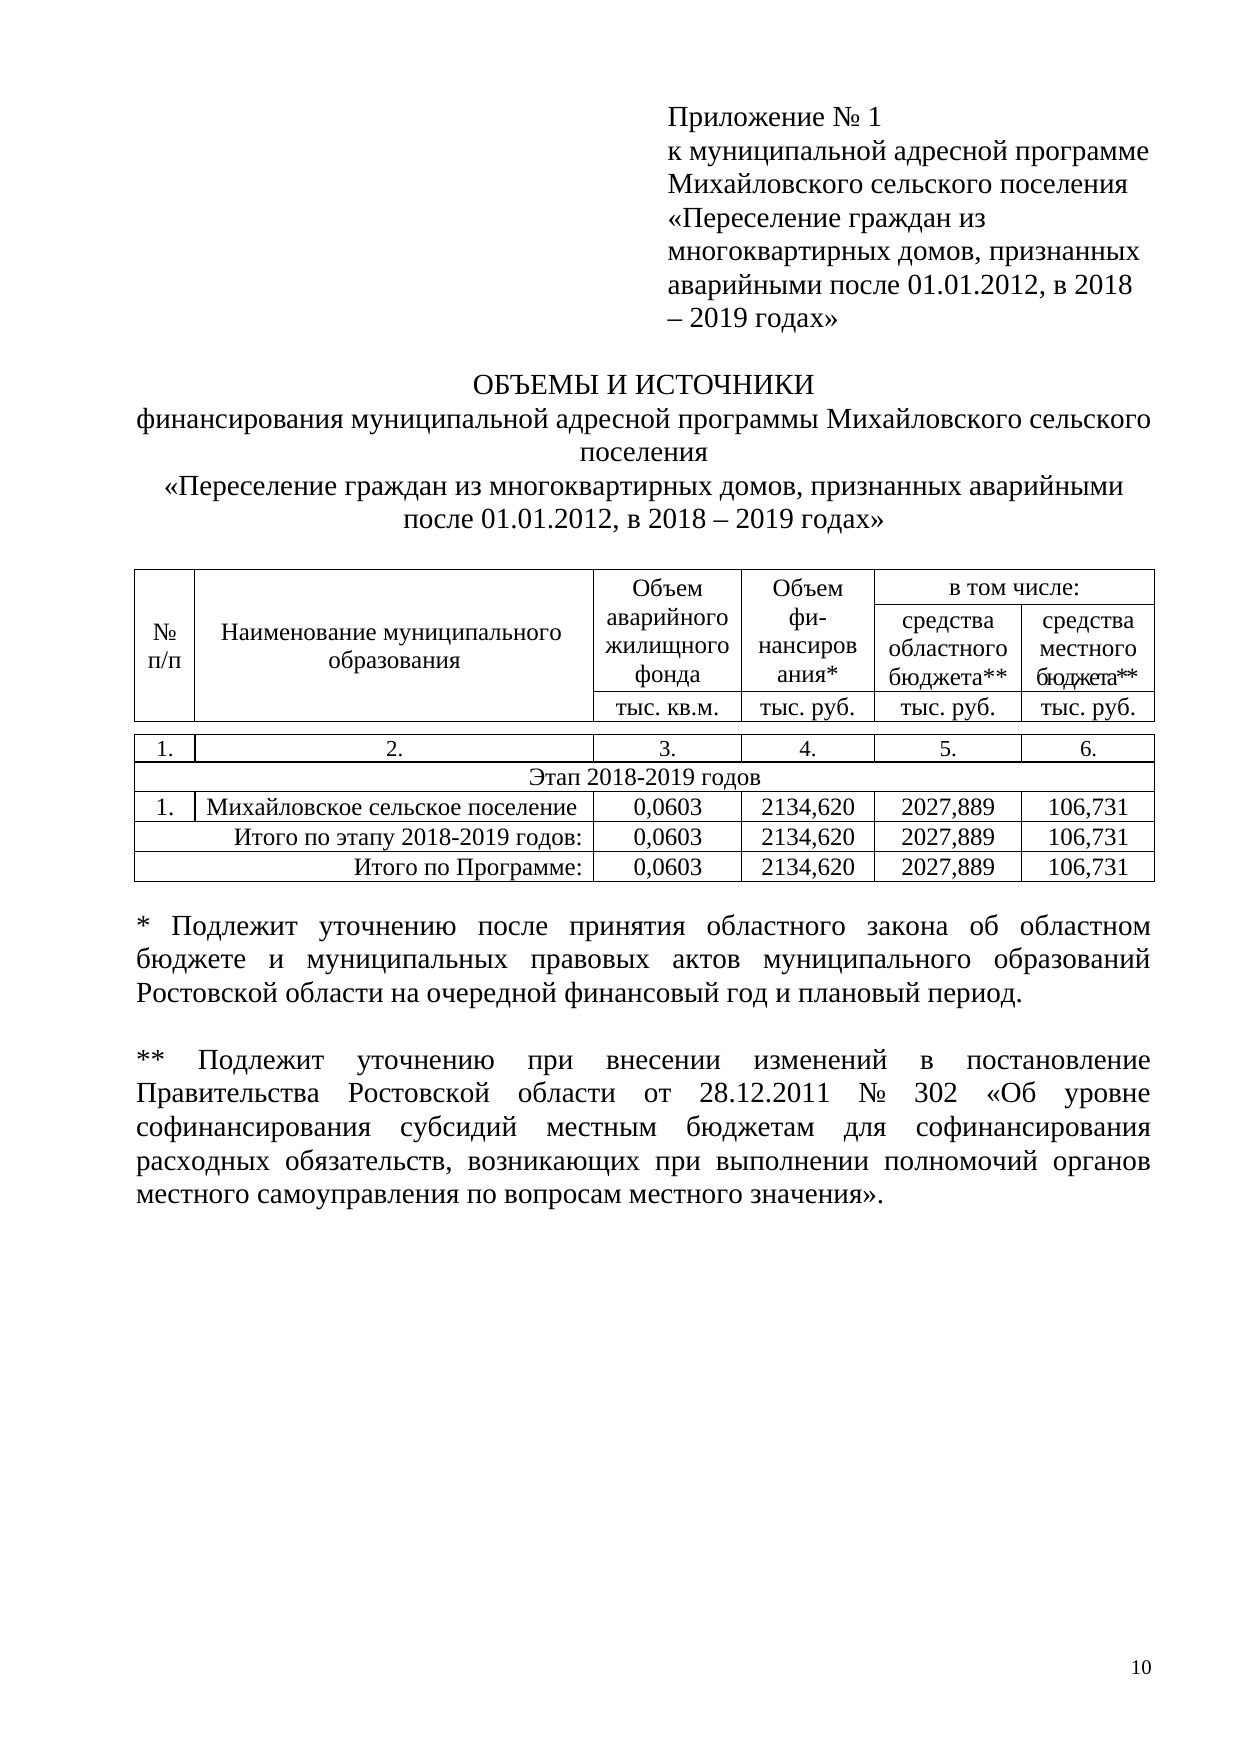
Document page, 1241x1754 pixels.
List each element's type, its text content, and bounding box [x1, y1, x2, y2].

table_header 5. [875, 735, 1021, 761]
table_header Объем финансирования* [742, 570, 874, 691]
table_cell 0,0603 [594, 822, 741, 851]
table_header № п/п [135, 570, 194, 721]
table_cell тыс. кв.м. [594, 692, 741, 721]
table_cell тыс. руб. [742, 692, 874, 721]
table_cell 2027,889 [875, 792, 1021, 821]
table_cell 106,731 [1022, 792, 1154, 821]
table_cell 2027,889 [875, 822, 1021, 851]
text ОБЪЕМЫ И ИСТОЧНИКИ [136, 367, 1152, 401]
table_header 6. [1022, 735, 1154, 761]
table_cell Итого по Программе: [135, 852, 593, 881]
table_header в том числе: [875, 570, 1154, 603]
table_cell средства местного бюджета** [1022, 605, 1154, 691]
text ** Подлежит уточнению при внесении изменений в постановление Правительства Ростовской области от 28.12.2011 № 302 «Об уровне софинансирования субсидий местным бюджетам для софинансирования расходных обязательств, возникающих при выполнении полномочий органов местного самоуправления по вопросам местного значения». [136, 1042, 1152, 1210]
table_header Объем аварийного жилищного фонда [594, 570, 741, 691]
text «Переселение граждан из многоквартирных домов, признанных аварийными после 01.01.2012, в 2018 – 2019 годах» [136, 468, 1152, 535]
table_cell Этап 2018-2019 годов [135, 763, 1154, 791]
table_cell Михайловское сельское поселение [196, 792, 593, 821]
table_cell 0,0603 [594, 852, 741, 881]
table_cell 2027,889 [875, 852, 1021, 881]
table_header 1. [135, 735, 194, 761]
table_cell тыс. руб. [1022, 692, 1154, 721]
table_cell средства областного бюджета** [875, 605, 1021, 691]
table_cell 2134,620 [742, 822, 874, 851]
text Приложение № 1 [667, 99, 1152, 133]
table_cell Итого по этапу 2018-2019 годов: [135, 822, 593, 851]
text * Подлежит уточнению после принятия областного закона об областном бюджете и муниципальных правовых актов муниципального образований Ростовской области на очередной финансовый год и плановый период. [136, 908, 1152, 1008]
table_header 3. [594, 735, 741, 761]
table_cell 2134,620 [742, 852, 874, 881]
table_header 4. [742, 735, 874, 761]
table_header 2. [196, 735, 593, 761]
text финансирования муниципальной адресной программы Михайловского сельского поселения [136, 401, 1152, 468]
table_cell 106,731 [1022, 852, 1154, 881]
table_cell 2134,620 [742, 792, 874, 821]
table_cell 1. [135, 792, 194, 821]
table_cell 0,0603 [594, 792, 741, 821]
table_cell тыс. руб. [875, 692, 1021, 721]
table_cell 106,731 [1022, 822, 1154, 851]
text к муниципальной адресной программе Михайловского сельского поселения «Переселение граждан из многоквартирных домов, признанных аварийными после 01.01.2012, в 2018 – 2019 годах» [667, 133, 1152, 334]
table_header Наименование муниципального образования [195, 570, 593, 721]
